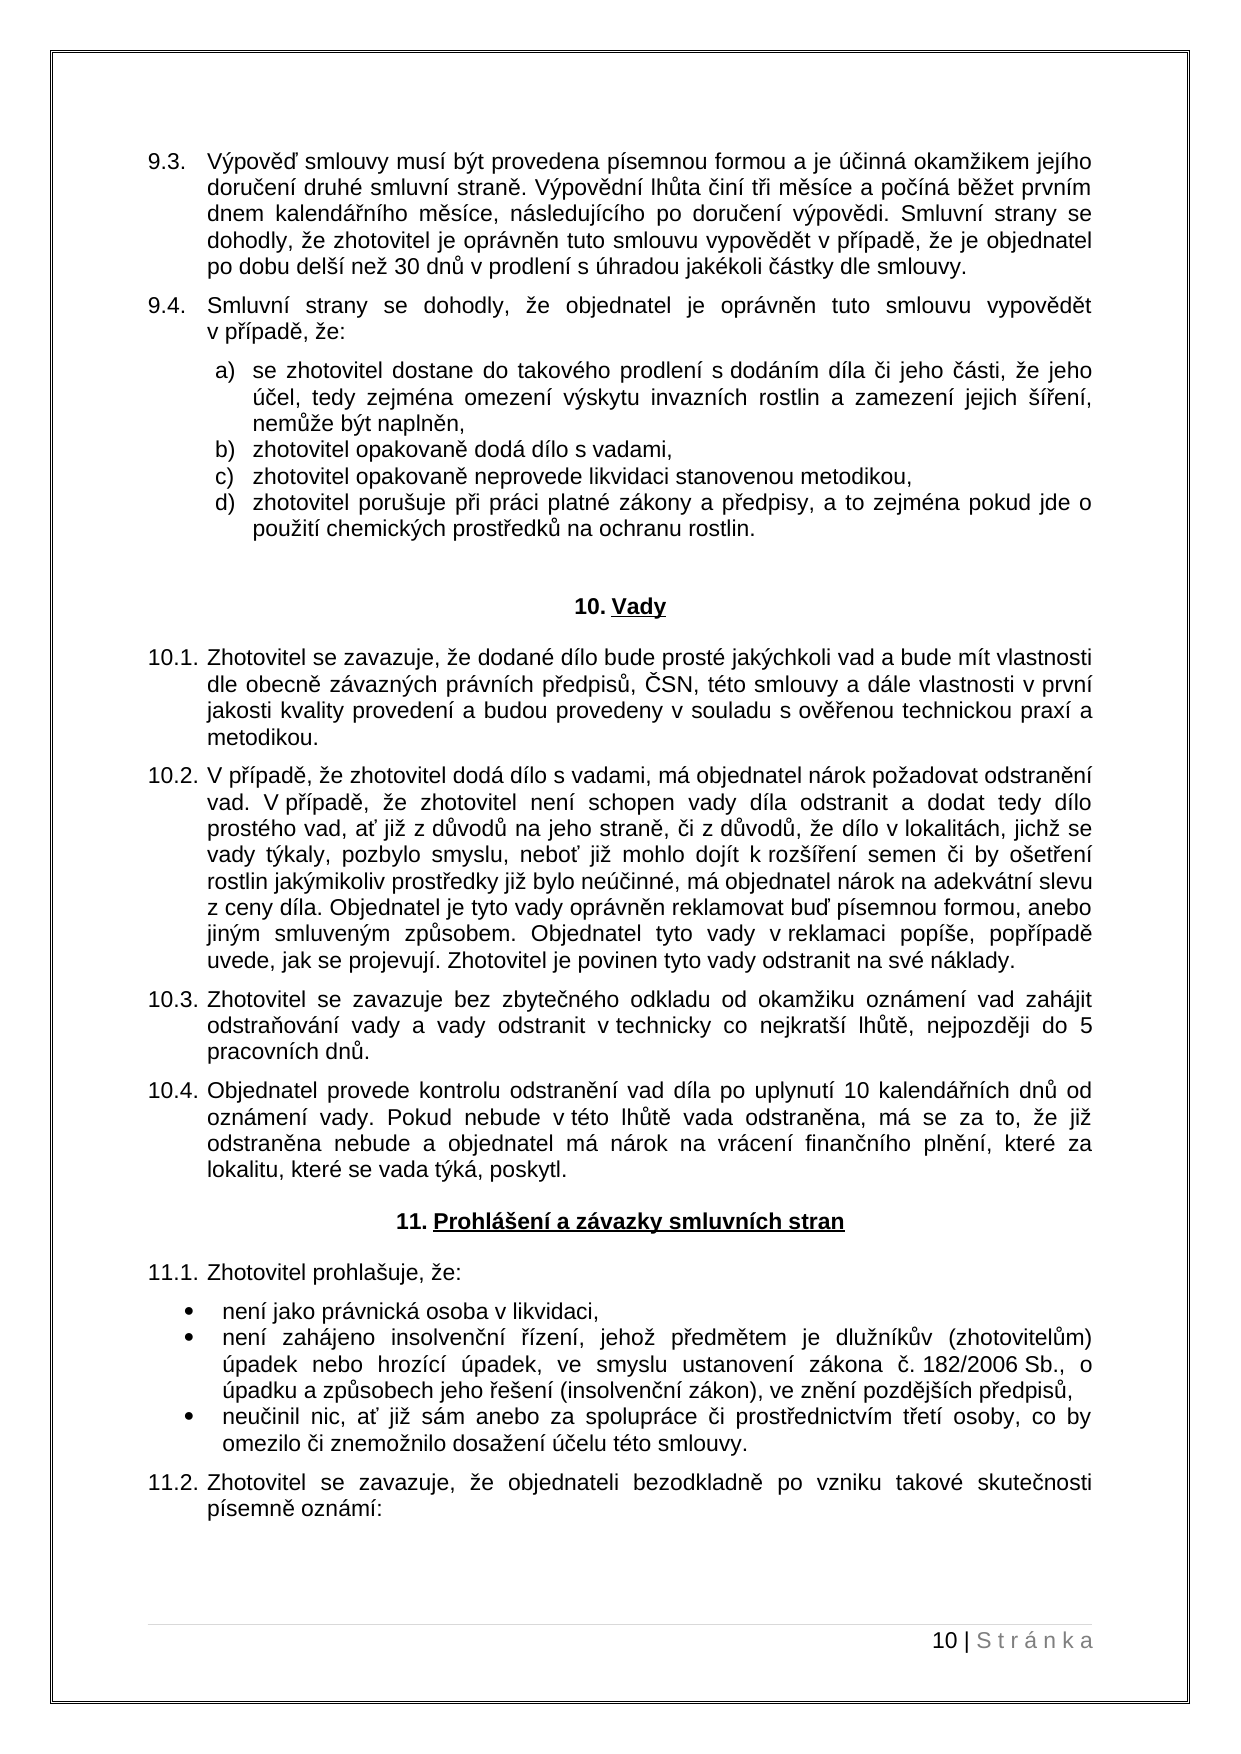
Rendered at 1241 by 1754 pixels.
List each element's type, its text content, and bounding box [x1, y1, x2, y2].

text Vady [148, 593, 1092, 619]
text neučinil nic, ať již sám anebo za spolupráce či prostřednictvím třetí osoby, co by omezilo či znemožnilo dosažení účelu této smlouvy. [185, 1403, 1092, 1456]
text Výpověď smlouvy musí být provedena písemnou formou a je účinná okamžikem jejího doručení druhé smluvní straně. Výpovědní lhůta činí tři měsíce a počíná běžet prvním dnem kalendářního měsíce, následujícího po doručení výpovědi. Smluvní strany se dohodly, že zhotovitel je oprávněn tuto smlouvu vypovědět v případě, že je objednatel po dobu delší než 30 dnů v prodlení s úhradou jakékoli částky dle smlouvy. [148, 148, 1092, 279]
list zhotovitel porušuje při práci platné zákony a předpisy, a to zejména pokud jde o použití chemických prostředků na ochranu rostlin. [215, 489, 1092, 542]
text Prohlášení a závazky smluvních stran [148, 1208, 1092, 1234]
text Objednatel provede kontrolu odstranění vad díla po uplynutí 10 kalendářních dnů od oznámení vady. Pokud nebude v této lhůtě vada odstraněna, má se za to, že již odstraněna nebude a objednatel má nárok na vrácení finančního plnění, které za lokalitu, které se vada týká, poskytl. [148, 1077, 1092, 1183]
list zhotovitel opakovaně dodá dílo s vadami, [215, 436, 1092, 463]
text V případě, že zhotovitel dodá dílo s vadami, má objednatel nárok požadovat odstranění vad. V případě, že zhotovitel není schopen vady díla odstranit a dodat tedy dílo prostého vad, ať již z důvodů na jeho straně, či z důvodů, že dílo v lokalitách, jichž se vady týkaly, pozbylo smyslu, neboť již mohlo dojít k rozšíření semen či by ošetření rostlin jakýmikoliv prostředky již bylo neúčinné, má objednatel nárok na adekvátní slevu z ceny díla. Objednatel je tyto vady oprávněn reklamovat buď písemnou formou, anebo jiným smluveným způsobem. Objednatel tyto vady v reklamaci popíše, popřípadě uvede, jak se projevují. Zhotovitel je povinen tyto vady odstranit na své náklady. [148, 762, 1092, 973]
text není zahájeno insolvenční řízení, jehož předmětem je dlužníkův (zhotovitelům) úpadek nebo hrozící úpadek, ve smyslu ustanovení zákona č. 182/2006 Sb., o úpadku a způsobech jeho řešení (insolvenční zákon), ve znění pozdějších předpisů, [185, 1324, 1092, 1403]
text Zhotovitel se zavazuje bez zbytečného odkladu od okamžiku oznámení vad zahájit odstraňování vady a vady odstranit v technicky co nejkratší lhůtě, nejpozději do 5 pracovních dnů. [148, 986, 1092, 1065]
list se zhotovitel dostane do takového prodlení s dodáním díla či jeho části, že jeho účel, tedy zejména omezení výskytu invazních rostlin a zamezení jejich šíření, nemůže být naplněn, [215, 357, 1092, 436]
text Zhotovitel se zavazuje, že objednateli bezodkladně po vzniku takové skutečnosti písemně oznámí: [148, 1468, 1092, 1521]
text Zhotovitel prohlašuje, že: [148, 1259, 1092, 1285]
text není jako právnická osoba v likvidaci, [185, 1298, 1092, 1324]
list zhotovitel opakovaně neprovede likvidaci stanovenou metodikou, [215, 463, 1092, 489]
text Zhotovitel se zavazuje, že dodané dílo bude prosté jakýchkoli vad a bude mít vlastnosti dle obecně závazných právních předpisů, ČSN, této smlouvy a dále vlastnosti v první jakosti kvality provedení a budou provedeny v souladu s ověřenou technickou praxí a metodikou. [148, 644, 1092, 750]
text Smluvní strany se dohodly, že objednatel je oprávněn tuto smlouvu vypovědět v případě, že: [148, 292, 1092, 345]
